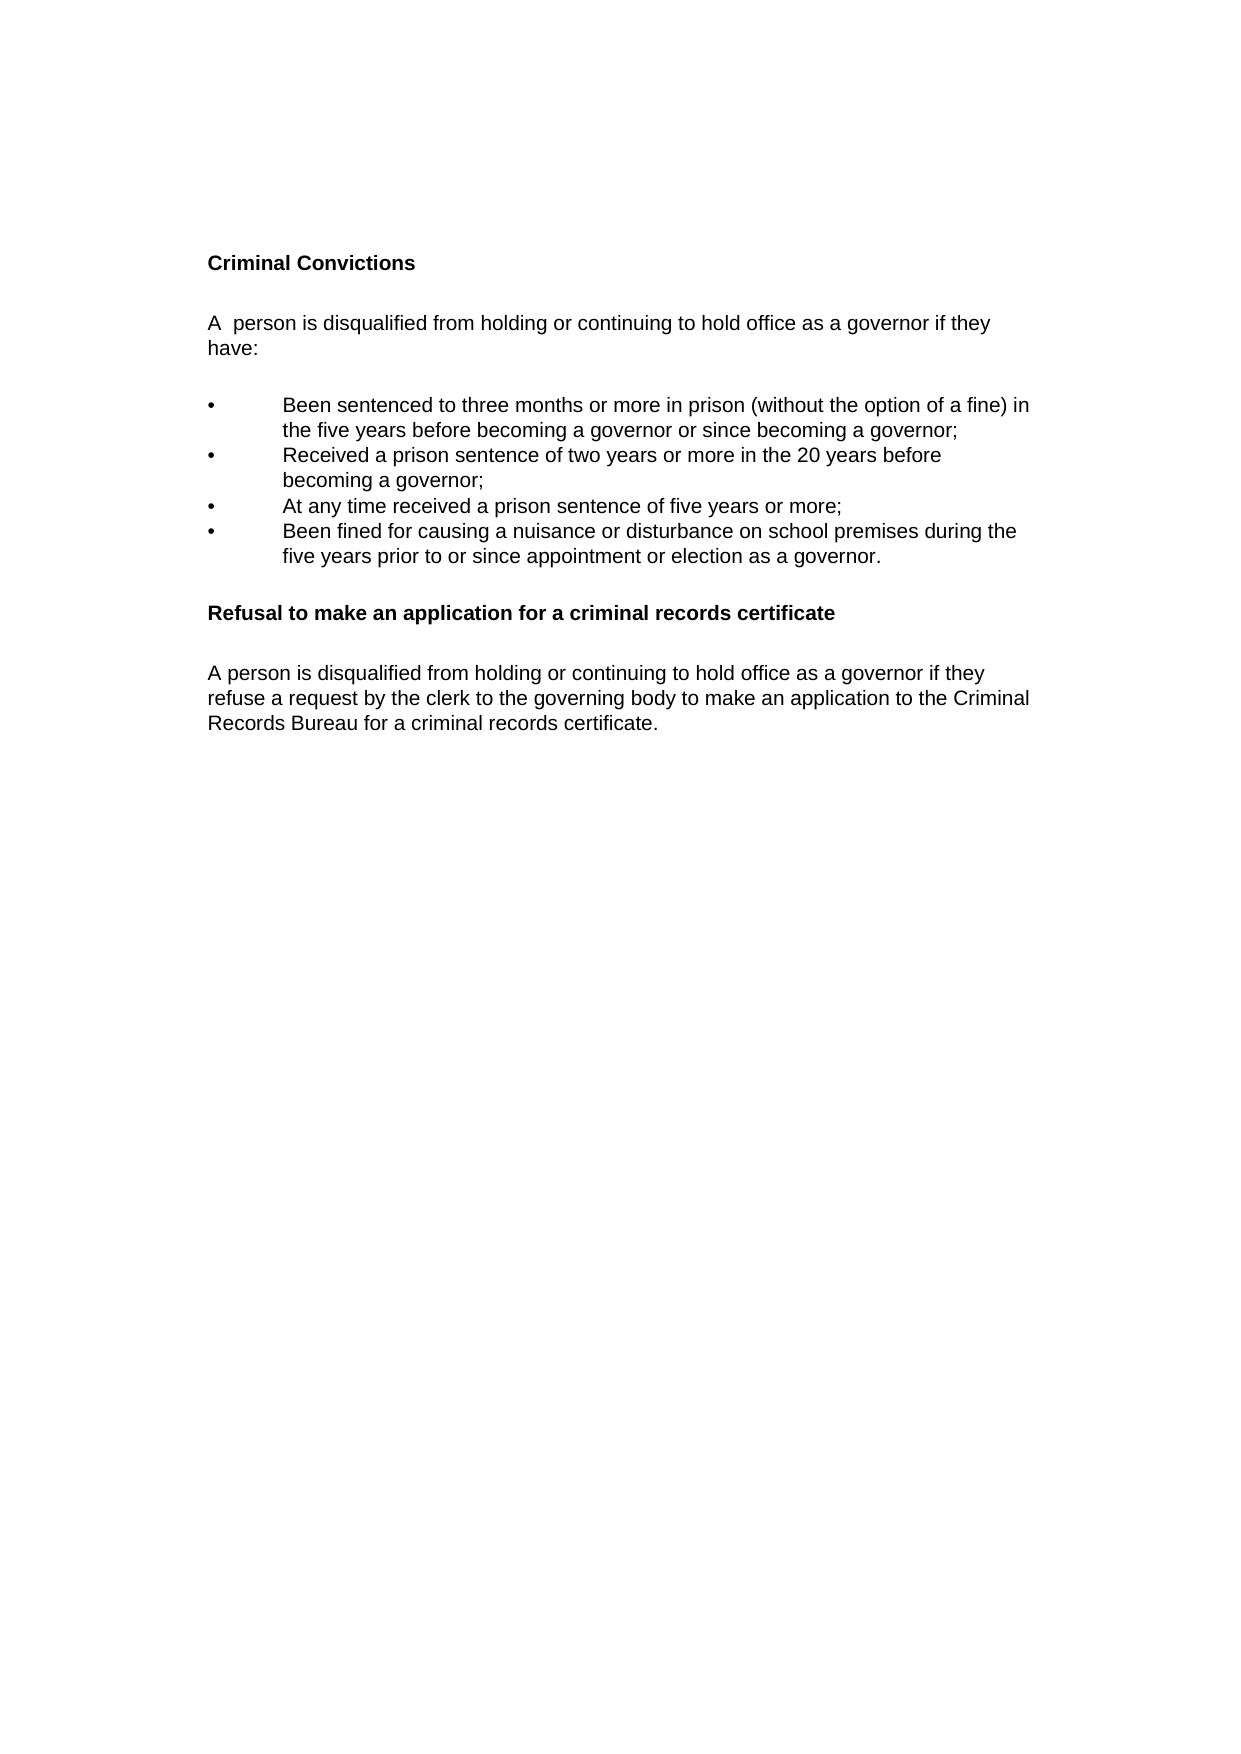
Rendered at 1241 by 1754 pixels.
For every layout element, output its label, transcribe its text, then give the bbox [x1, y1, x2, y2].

list Received a prison sentence of two years or more in the 20 years before becoming a governor; [207, 443, 1031, 492]
text Refusal to make an application for a criminal records certificate [207, 601, 1090, 625]
list At any time received a prison sentence of five years or more; [207, 493, 1031, 517]
text A person is disqualified from holding or continuing to hold office as a governor if they have: [207, 311, 1031, 359]
text A person is disqualified from holding or continuing to hold office as a governor if they refuse a request by the clerk to the governing body to make an application to the Criminal Records Bureau for a criminal records certificate. [207, 661, 1031, 735]
text Criminal Convictions [207, 251, 1090, 275]
list Been sentenced to three months or more in prison (without the option of a fine) in the five years before becoming a governor or since becoming a governor; [207, 393, 1031, 442]
list Been fined for causing a nuisance or disturbance on school premises during the five years prior to or since appointment or election as a governor. [207, 519, 1031, 568]
